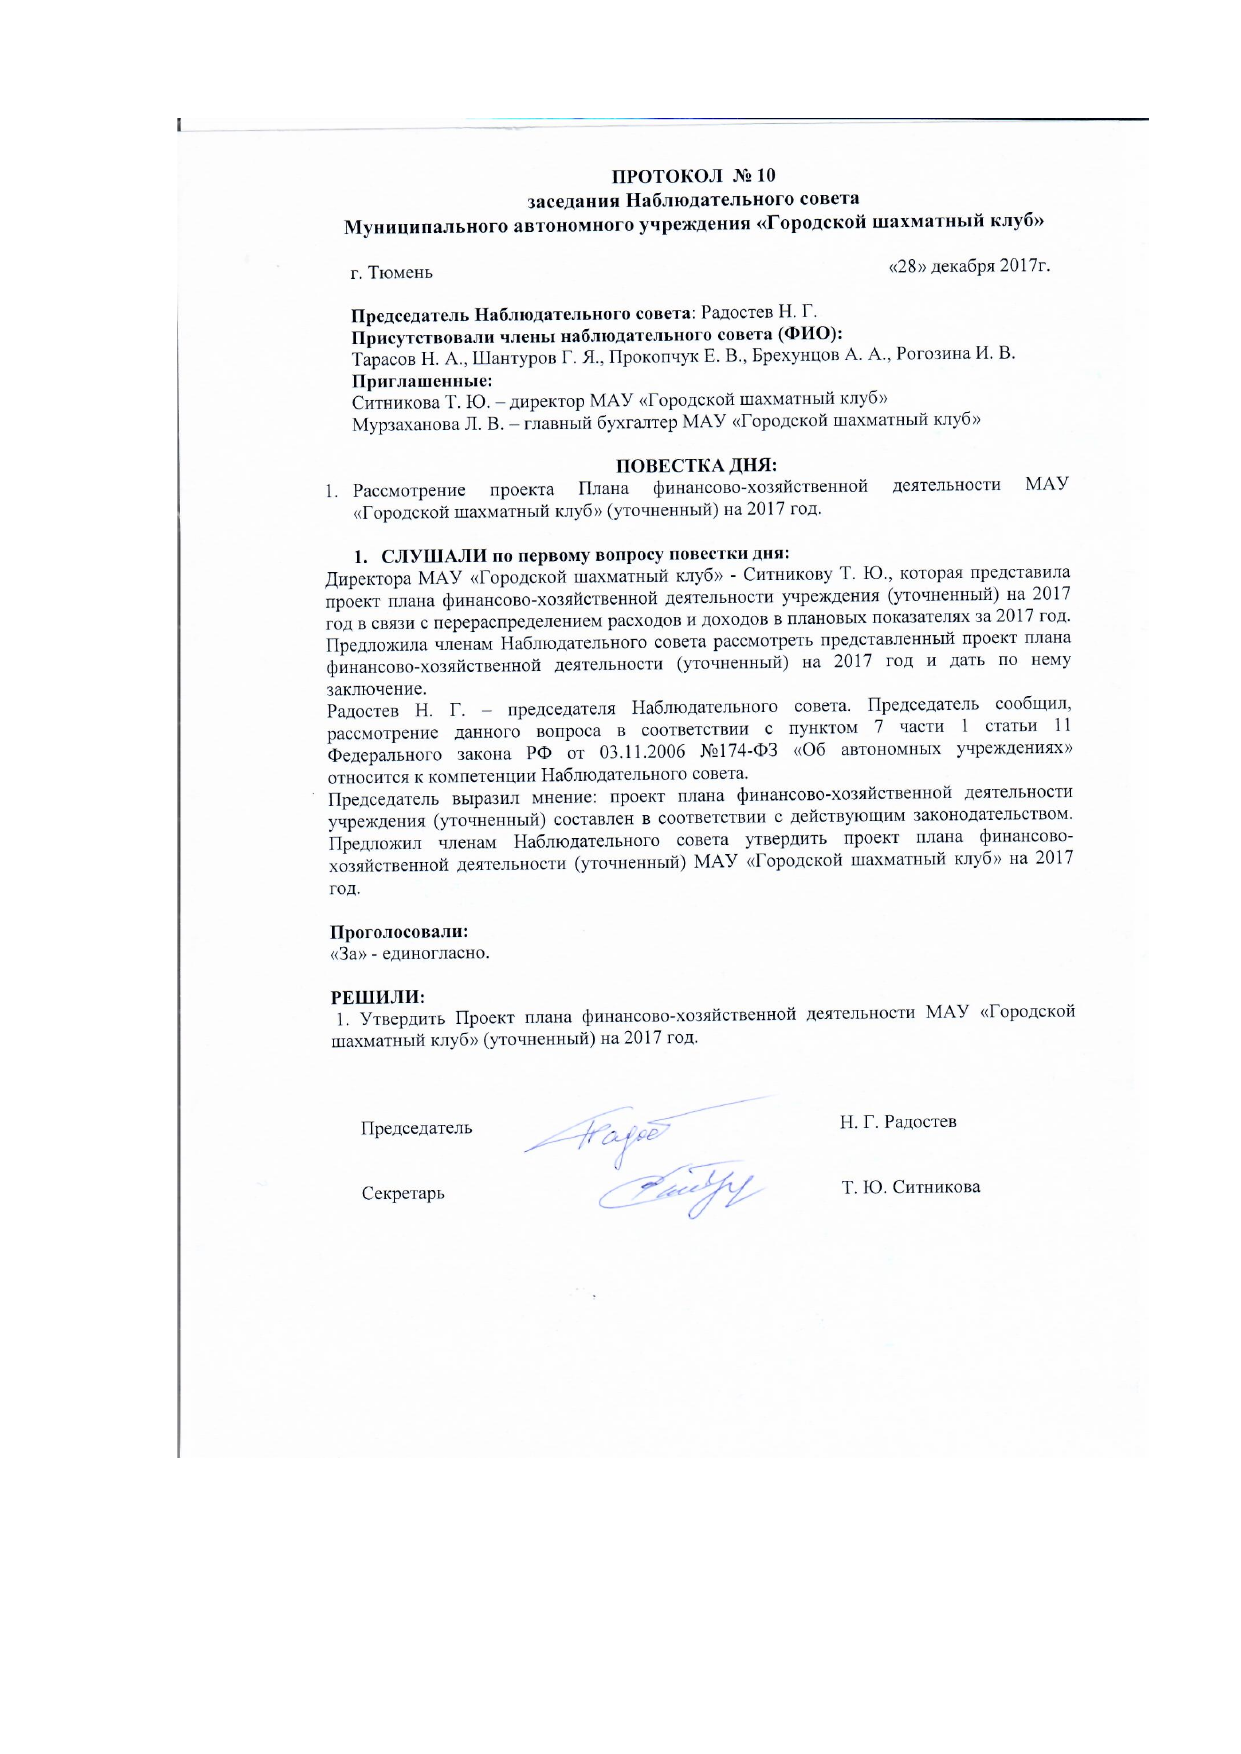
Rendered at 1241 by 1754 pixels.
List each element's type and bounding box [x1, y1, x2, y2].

picture [177, 118, 1151, 1458]
